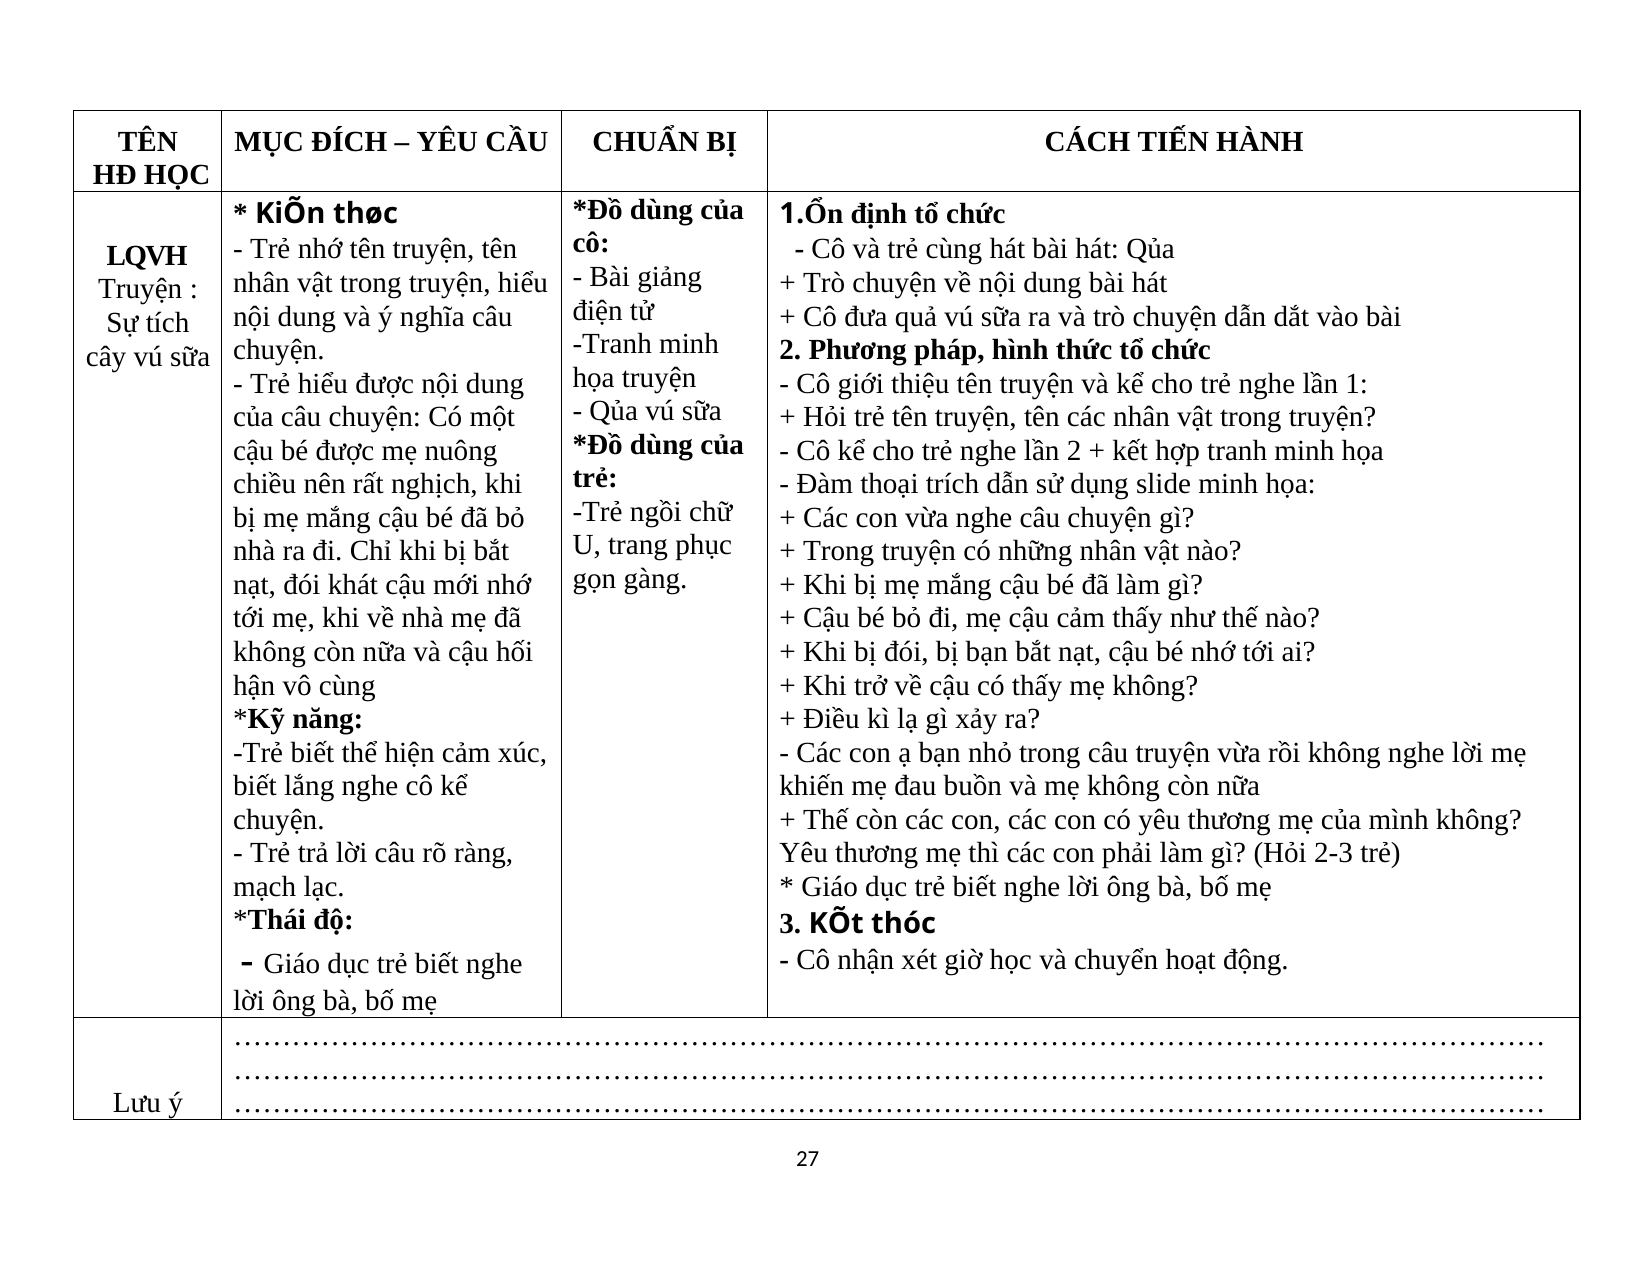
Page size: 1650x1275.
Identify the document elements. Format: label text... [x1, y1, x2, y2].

table_cell Lưu ý [74, 1018, 221, 1119]
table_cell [222, 1018, 1579, 1119]
table_cell * KiÕn thøc - Trẻ nhớ tên truyện, tên nhân vật trong truyện, hiểu nội dung và ý nghĩa câu chuyện. - Trẻ hiểu được nội dung của câu chuyện: Có một cậu bé được mẹ nuông chiều nên rất nghịch, khi bị mẹ mắng cậu bé đã bỏ nhà ra đi. Chỉ khi bị bắt nạt, đói khát cậu mới nhớ tới mẹ, khi về nhà mẹ đã không còn nữa và cậu hối hận vô cùng *Kỹ năng: -Trẻ biết thể hiện cảm xúc, biết lắng nghe cô kể chuyện. - Trẻ trả lời câu rõ ràng, mạch lạc. *Thái độ: - Giáo dục trẻ biết nghe lời ông bà, bố mẹ [222, 192, 561, 1017]
table_header CÁCH TIẾN HÀNH [768, 111, 1579, 191]
table_cell 1.Ổn định tổ chức - Cô và trẻ cùng hát bài hát: Qủa + Trò chuyện về nội dung bài hát + Cô đưa quả vú sữa ra và trò chuyện dẫn dắt vào bài 2. Phương pháp, hình thức tổ chức - Cô giới thiệu tên truyện và kể cho trẻ nghe lần 1: + Hỏi trẻ tên truyện, tên các nhân vật trong truyện? - Cô kể cho trẻ nghe lần 2 + kết hợp tranh minh họa - Đàm thoại trích dẫn sử dụng slide minh họa: + Các con vừa nghe câu chuyện gì? + Trong truyện có những nhân vật nào? + Khi bị mẹ mắng cậu bé đã làm gì? + Cậu bé bỏ đi, mẹ cậu cảm thấy như thế nào? + Khi bị đói, bị bạn bắt nạt, cậu bé nhớ tới ai? + Khi trở về cậu có thấy mẹ không? + Điều kì lạ gì xảy ra? - Các con ạ bạn nhỏ trong câu truyện vừa rồi không nghe lời mẹ khiến mẹ đau buồn và mẹ không còn nữa + Thế còn các con, các con có yêu thương mẹ của mình không? Yêu thương mẹ thì các con phải làm gì? (Hỏi 2-3 trẻ) * Giáo dục trẻ biết nghe lời ông bà, bố mẹ 3. KÕt thóc - Cô nhận xét giờ học và chuyển hoạt động. [768, 192, 1579, 1017]
table_header TÊN HĐ HỌC [74, 111, 221, 191]
table_cell LQVH Truyện : Sự tích cây vú sữa [74, 192, 221, 1017]
table_header MỤC ĐÍCH – YÊU CẦU [222, 111, 561, 191]
table_header CHUẨN BỊ [562, 111, 767, 191]
table_cell *Đồ dùng của cô: - Bài giảng điện tử -Tranh minh họa truyện - Qủa vú sữa *Đồ dùng của trẻ: -Trẻ ngồi chữ U, trang phục gọn gàng. [562, 192, 767, 1017]
